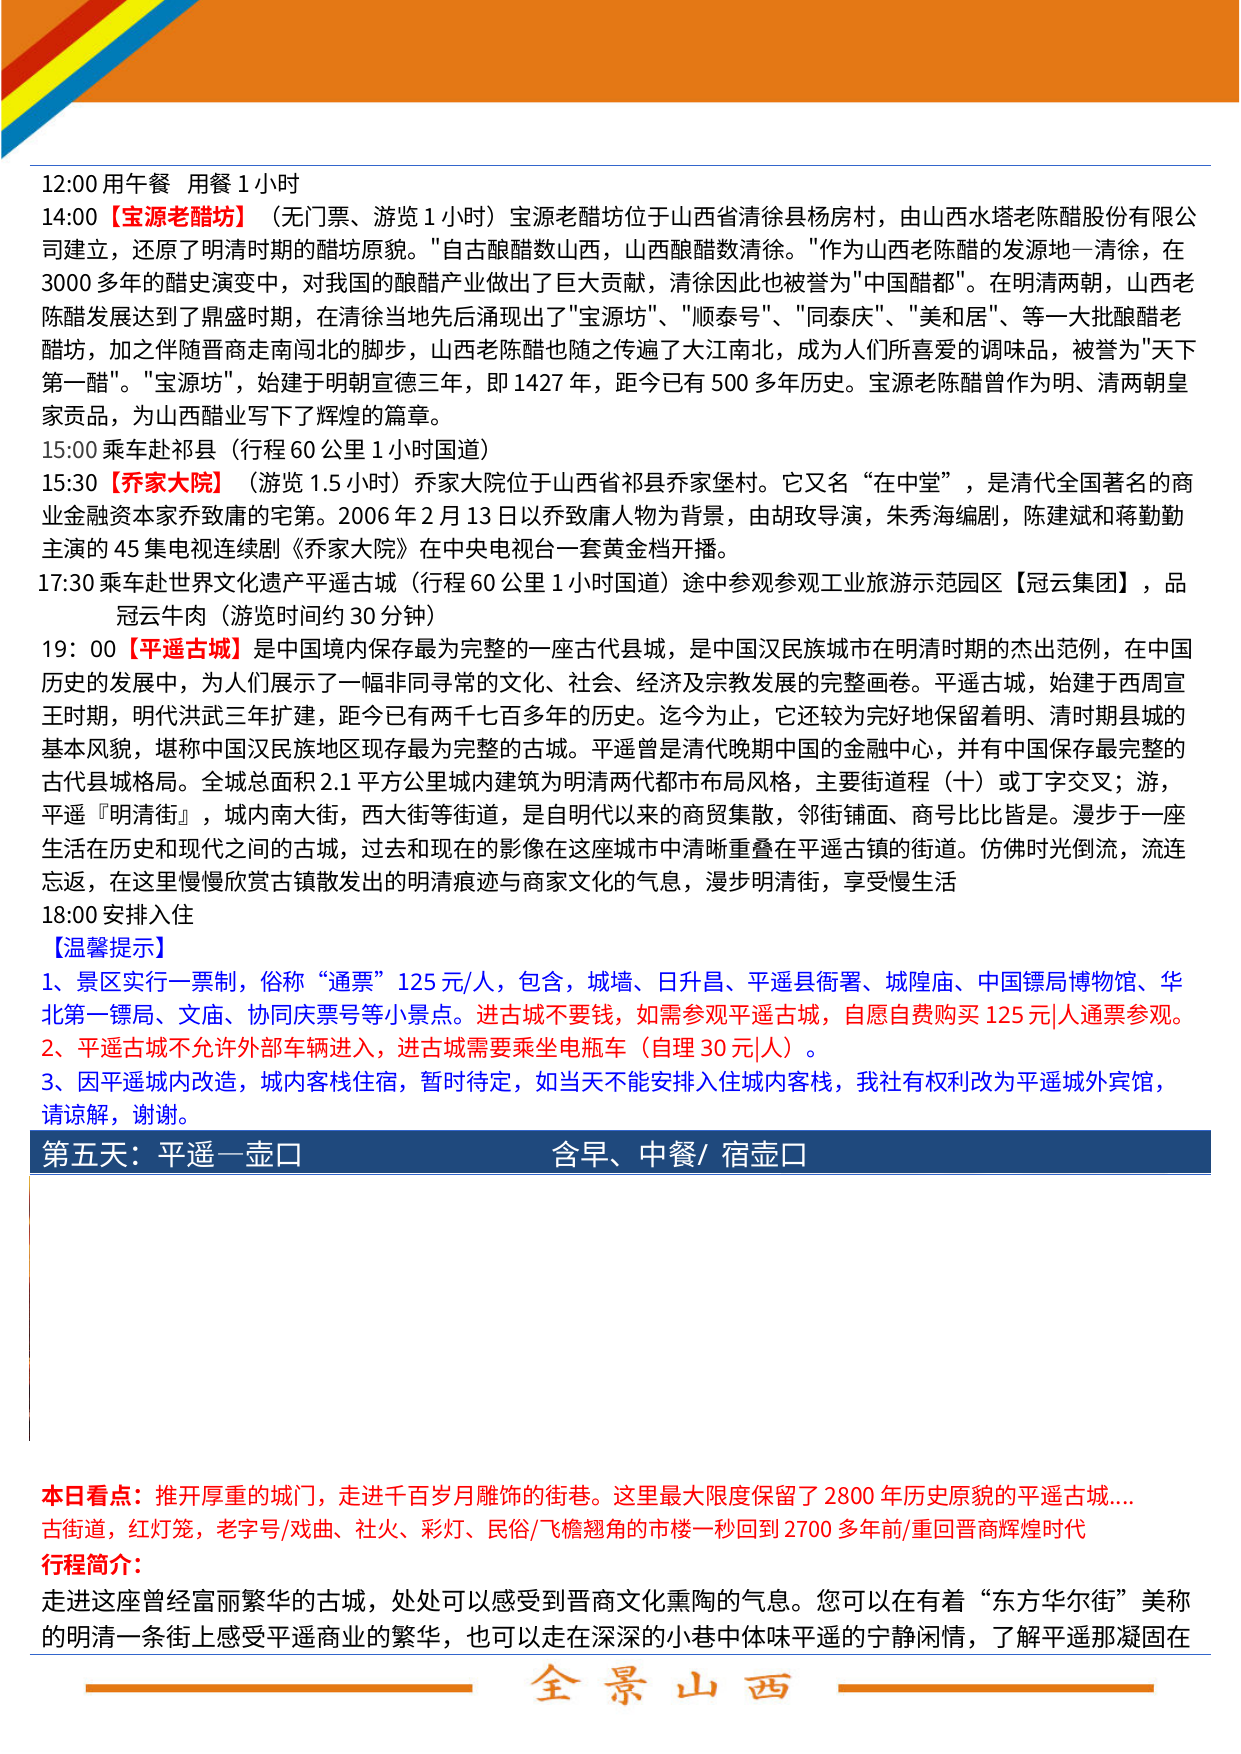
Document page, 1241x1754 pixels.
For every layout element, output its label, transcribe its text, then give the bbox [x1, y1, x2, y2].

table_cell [30, 166, 1211, 1130]
table_cell 第五天：平遥—壶口 含早、中餐/ 宿壶口 [30, 1131, 1211, 1173]
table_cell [30, 1175, 1211, 1654]
picture [1, 0, 1240, 1752]
picture [1, 0, 165, 131]
